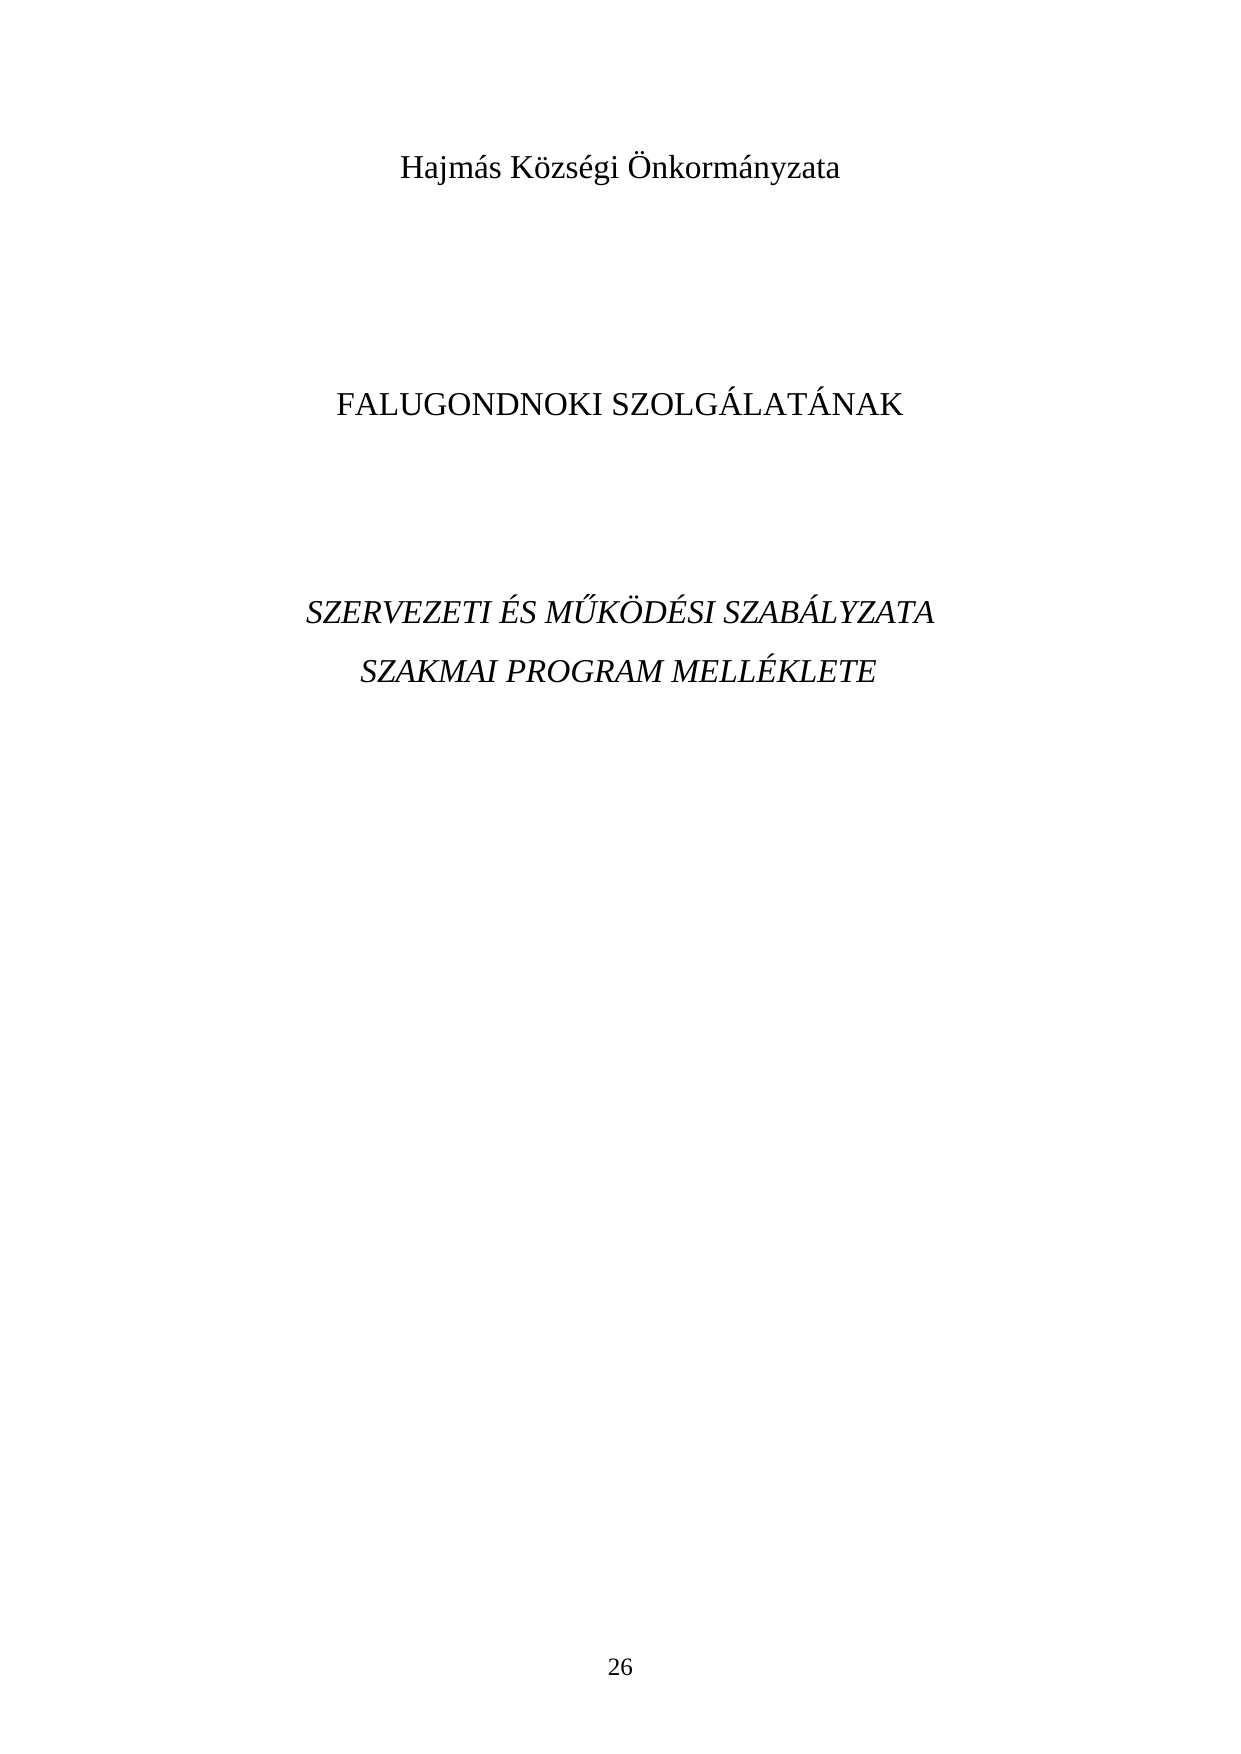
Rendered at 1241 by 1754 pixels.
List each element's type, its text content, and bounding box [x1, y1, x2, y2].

text Szakmai Program melléklete [148, 651, 1093, 690]
text Hajmás Községi Önkormányzata [148, 148, 1093, 186]
text FALUGONDNOKI SZOLGÁLATÁNAK [148, 384, 1093, 423]
text Szervezeti és Működési Szabályzata [148, 592, 1093, 631]
